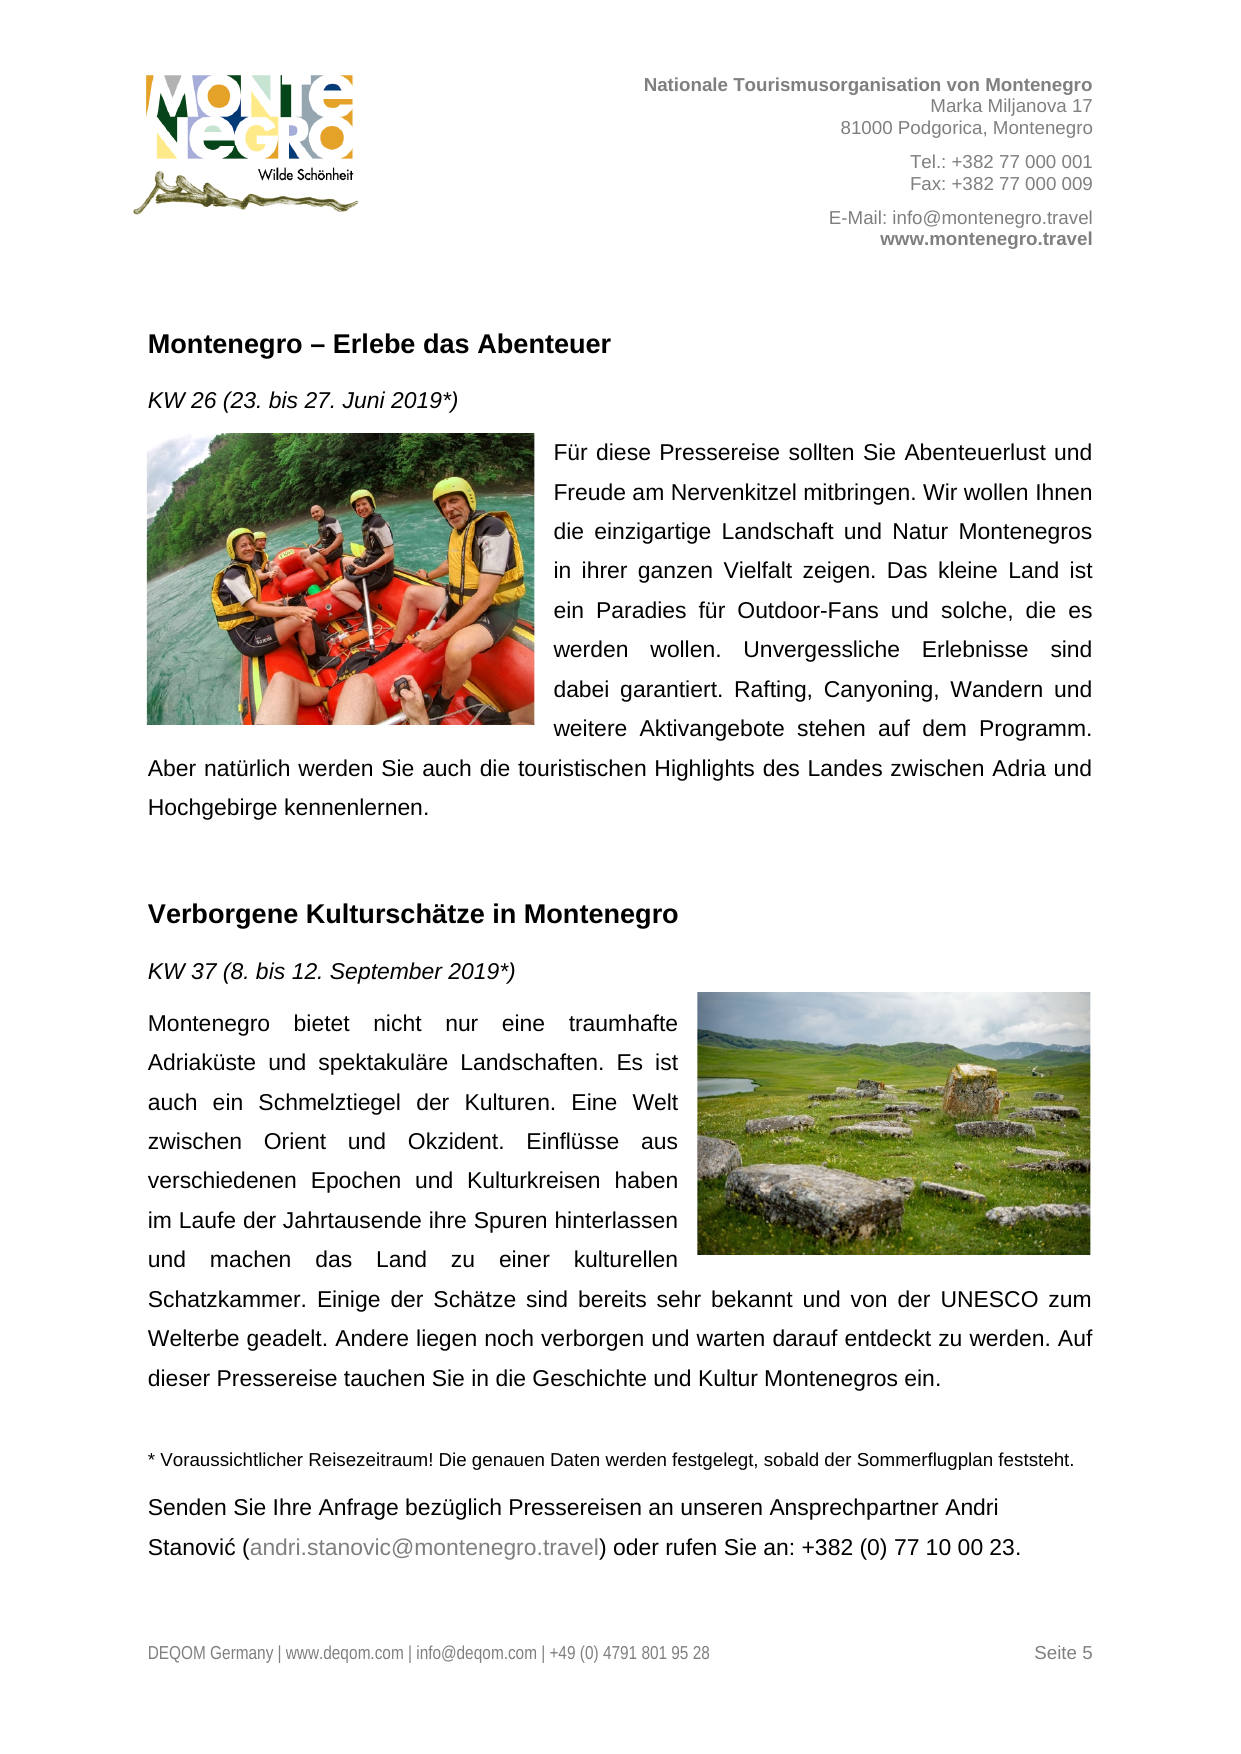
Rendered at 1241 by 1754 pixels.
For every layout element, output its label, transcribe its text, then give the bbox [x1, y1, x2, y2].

subtitle Montenegro – Erlebe das Abenteuer [148, 328, 1093, 359]
subtitle Verborgene Kulturschätze in Montenegro [148, 898, 1093, 929]
text KW 37 (8. bis 12. September 2019*) [148, 958, 1093, 984]
text KW 26 (23. bis 27. Juni 2019*) [148, 387, 1093, 413]
picture [697, 992, 1091, 1255]
text * Voraussichtlicher Reisezeitraum! Die genauen Daten werden festgelegt, sobald der Sommerflugplan feststeht. [148, 1417, 1093, 1471]
text Senden Sie Ihre Anfrage bezüglich Pressereisen an unseren Ansprechpartner Andri Stanović (andri.stanovic@montenegro.travel) oder rufen Sie an: +382 (0) 77 10 00 23. [148, 1494, 1093, 1560]
picture [121, 67, 377, 226]
picture [146, 433, 535, 725]
